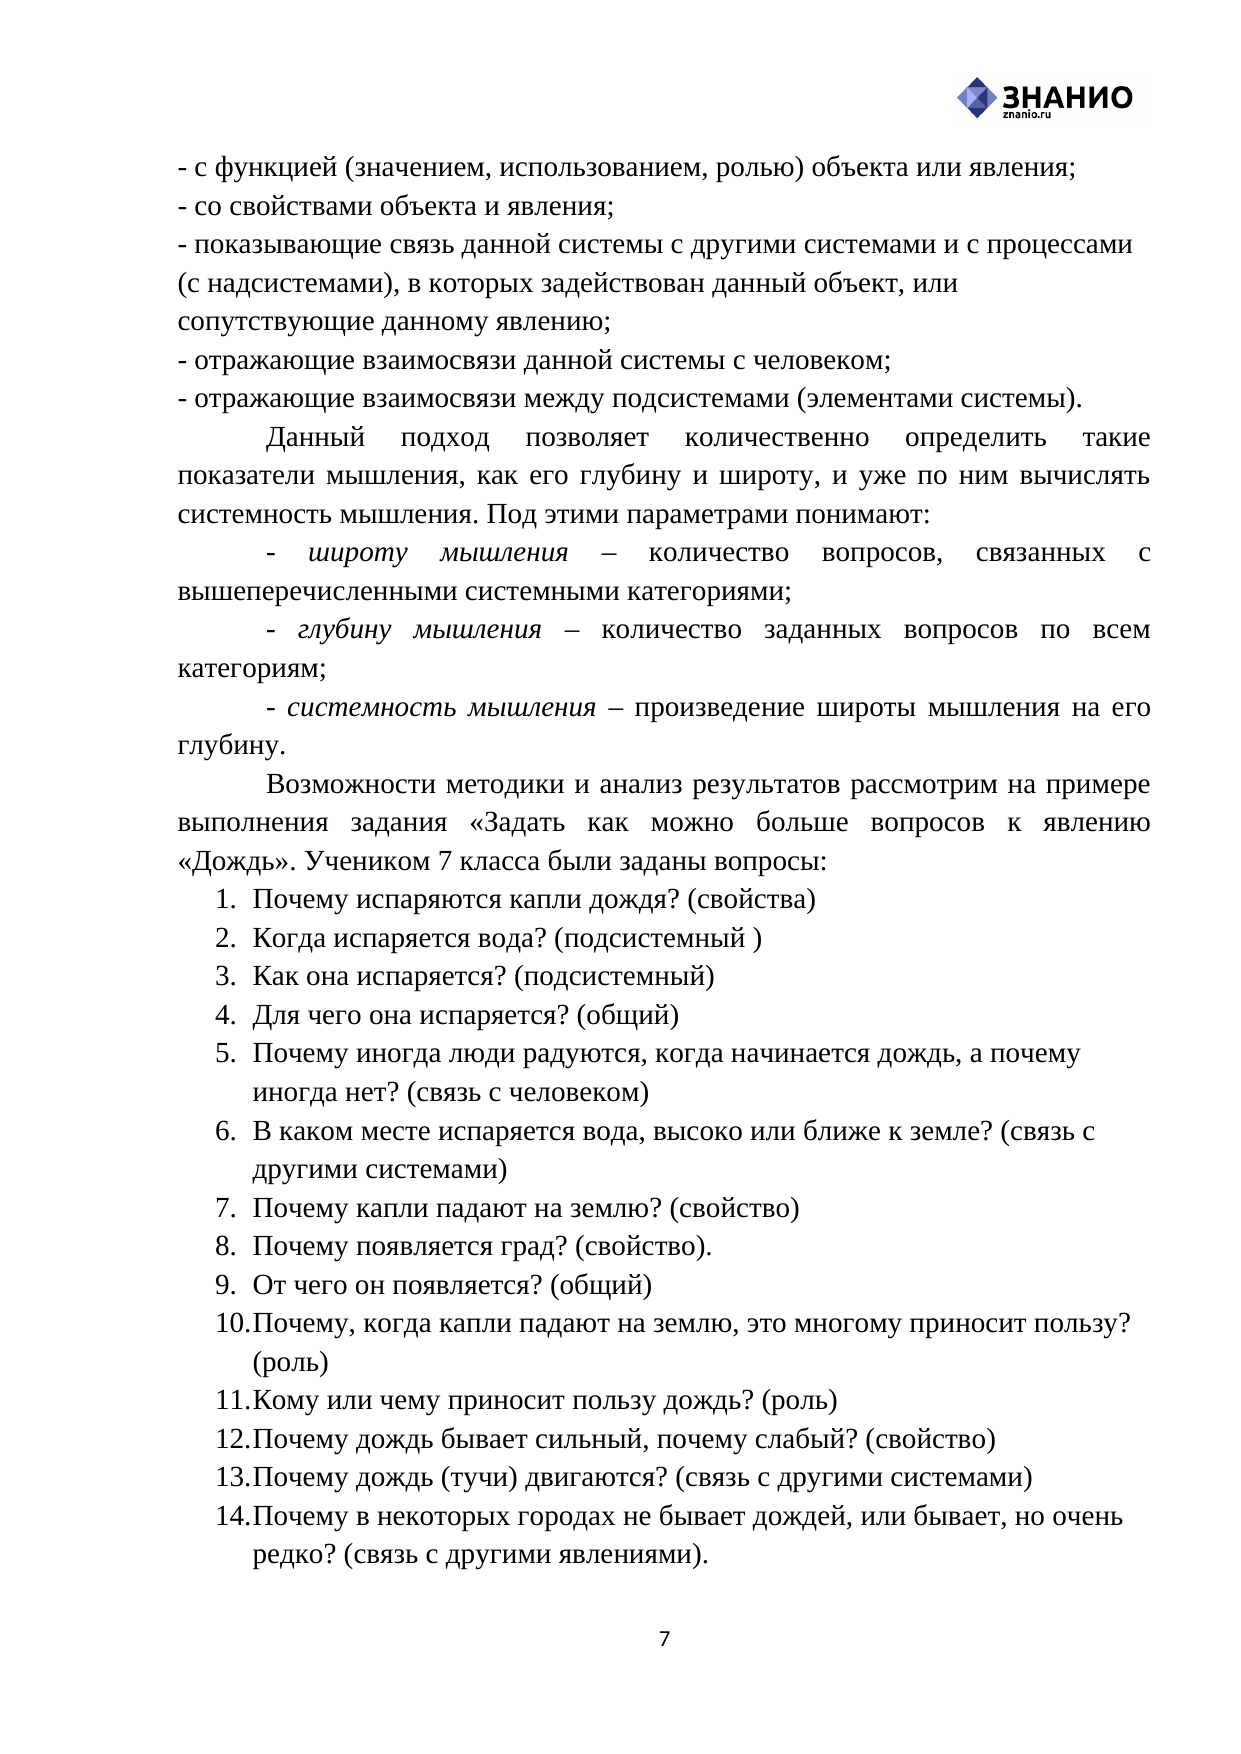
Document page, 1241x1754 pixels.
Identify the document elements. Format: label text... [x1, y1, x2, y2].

text Данный подход позволяет количественно определить такие показатели мышления, как его глубину и широту, и уже по ним вычислять системность мышления. Под этими параметрами понимают: [177, 419, 1152, 529]
text Возможности методики и анализ результатов рассмотрим на примере выполнения задания «Задать как можно больше вопросов к явлению «Дождь». Учеником 7 класса были заданы вопросы: [177, 766, 1152, 876]
list Почему появляется град? (свойство). [215, 1228, 1152, 1262]
text - отражающие взаимосвязи данной системы с человеком; [177, 342, 1152, 375]
list В каком месте испаряется вода, высоко или ближе к земле? (связь с другими системами) [215, 1113, 1152, 1185]
text - глубину мышления – количество заданных вопросов по всем категориям; [177, 612, 1152, 684]
picture [951, 73, 1152, 122]
text - со свойствами объекта и явления; [177, 188, 1152, 221]
list Почему испаряются капли дождя? (свойства) [215, 881, 1152, 915]
list Кому или чему приносит пользу дождь? (роль) [215, 1382, 1152, 1416]
list Почему дождь бывает сильный, почему слабый? (свойство) [215, 1421, 1152, 1454]
text - широту мышления – количество вопросов, связанных с вышеперечисленными системными категориями; [177, 534, 1152, 607]
list Как она испаряется? (подсистемный) [215, 958, 1152, 992]
text - показывающие связь данной системы с другими системами и с процессами (с надсистемами), в которых задействован данный объект, или сопутствующие данному явлению; [177, 226, 1152, 337]
text - отражающие взаимосвязи между подсистемами (элементами системы). [177, 380, 1152, 414]
text - системность мышления – произведение широты мышления на его глубину. [177, 689, 1152, 761]
list Когда испаряется вода? (подсистемный ) [215, 920, 1152, 953]
list Почему в некоторых городах не бывает дождей, или бывает, но очень редко? (связь с другими явлениями). [215, 1498, 1152, 1570]
list От чего он появляется? (общий) [215, 1267, 1152, 1300]
list Почему дождь (тучи) двигаются? (связь с другими системами) [215, 1459, 1152, 1493]
list Почему капли падают на землю? (свойство) [215, 1190, 1152, 1223]
text - с функцией (значением, использованием, ролью) объекта или явления; [177, 149, 1152, 183]
list Для чего она испаряется? (общий) [215, 997, 1152, 1031]
list Почему, когда капли падают на землю, это многому приносит пользу? (роль) [215, 1305, 1152, 1377]
list Почему иногда люди радуются, когда начинается дождь, а почему иногда нет? (связь с человеком) [215, 1036, 1152, 1108]
